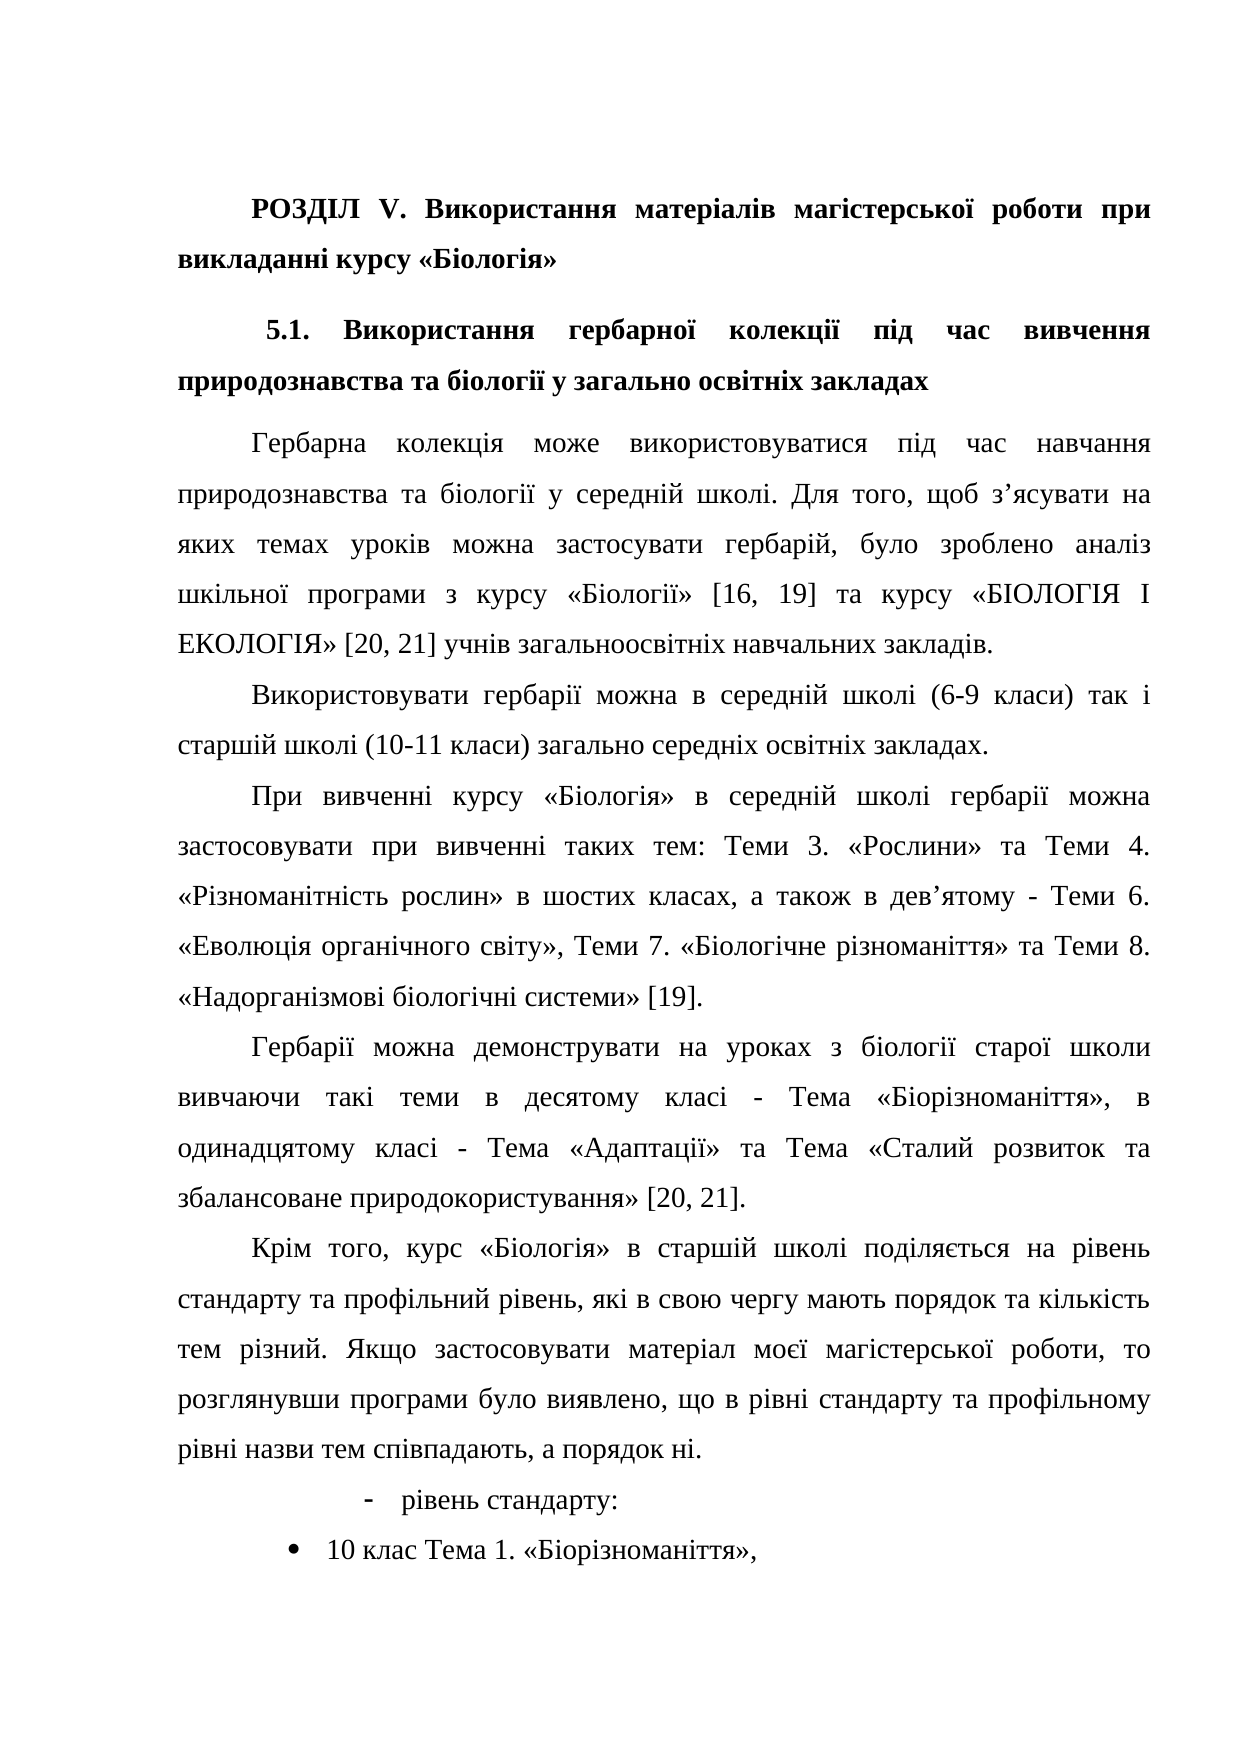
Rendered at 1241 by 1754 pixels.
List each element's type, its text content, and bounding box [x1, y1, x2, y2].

list 10 клас Тема 1. «Біорізноманіття», [288, 1532, 1152, 1566]
subtitle РОЗДІЛ V. Використання матеріалів магістерської роботи при викладанні курсу «Біологія» [177, 191, 1152, 275]
list рівень стандарту: [363, 1482, 1152, 1516]
text Використовувати гербарії можна в середній школі (6-9 класи) так і старшій школі (10-11 класи) загально середніх освітніх закладах. [177, 677, 1152, 761]
text Гербарна колекція може використовуватися під час навчання природознавства та біології у середній школі. Для того, щоб з’ясувати на яких темах уроків можна застосувати гербарій, було зроблено аналіз шкільної програми з курсу «Біології» [16, 19] та курсу «БІОЛОГІЯ І ЕКОЛОГІЯ» [20, 21] учнів загальноосвітніх навчальних закладів. [177, 425, 1152, 660]
text При вивченні курсу «Біологія» в середній школі гербарії можна застосовувати при вивченні таких тем: Теми 3. «Рослини» та Теми 4. «Різноманітність рослин» в шостих класах, а також в дев’ятому - Теми 6. «Еволюція органічного світу», Теми 7. «Біологічне різноманіття» та Теми 8. «Надорганізмові біологічні системи» [19]. [177, 778, 1152, 1012]
text Гербарії можна демонструвати на уроках з біології старої школи вивчаючи такі теми в десятому класі - Тема «Біорізноманіття», в одинадцятому класі - Тема «Адаптації» та Тема «Сталий розвиток та збалансоване природокористування» [20, 21]. [177, 1029, 1152, 1214]
subtitle 5.1. Використання гербарної колекції під час вивчення природознавства та біології у загально освітніх закладах [177, 312, 1152, 396]
text Крім того, курс «Біологія» в старшій школі поділяється на рівень стандарту та профільний рівень, які в свою чергу мають порядок та кількість тем різний. Якщо застосовувати матеріал моєї магістерської роботи, то розглянувши програми було виявлено, що в рівні стандарту та профільному рівні назви тем співпадають, а порядок ні. [177, 1230, 1152, 1465]
